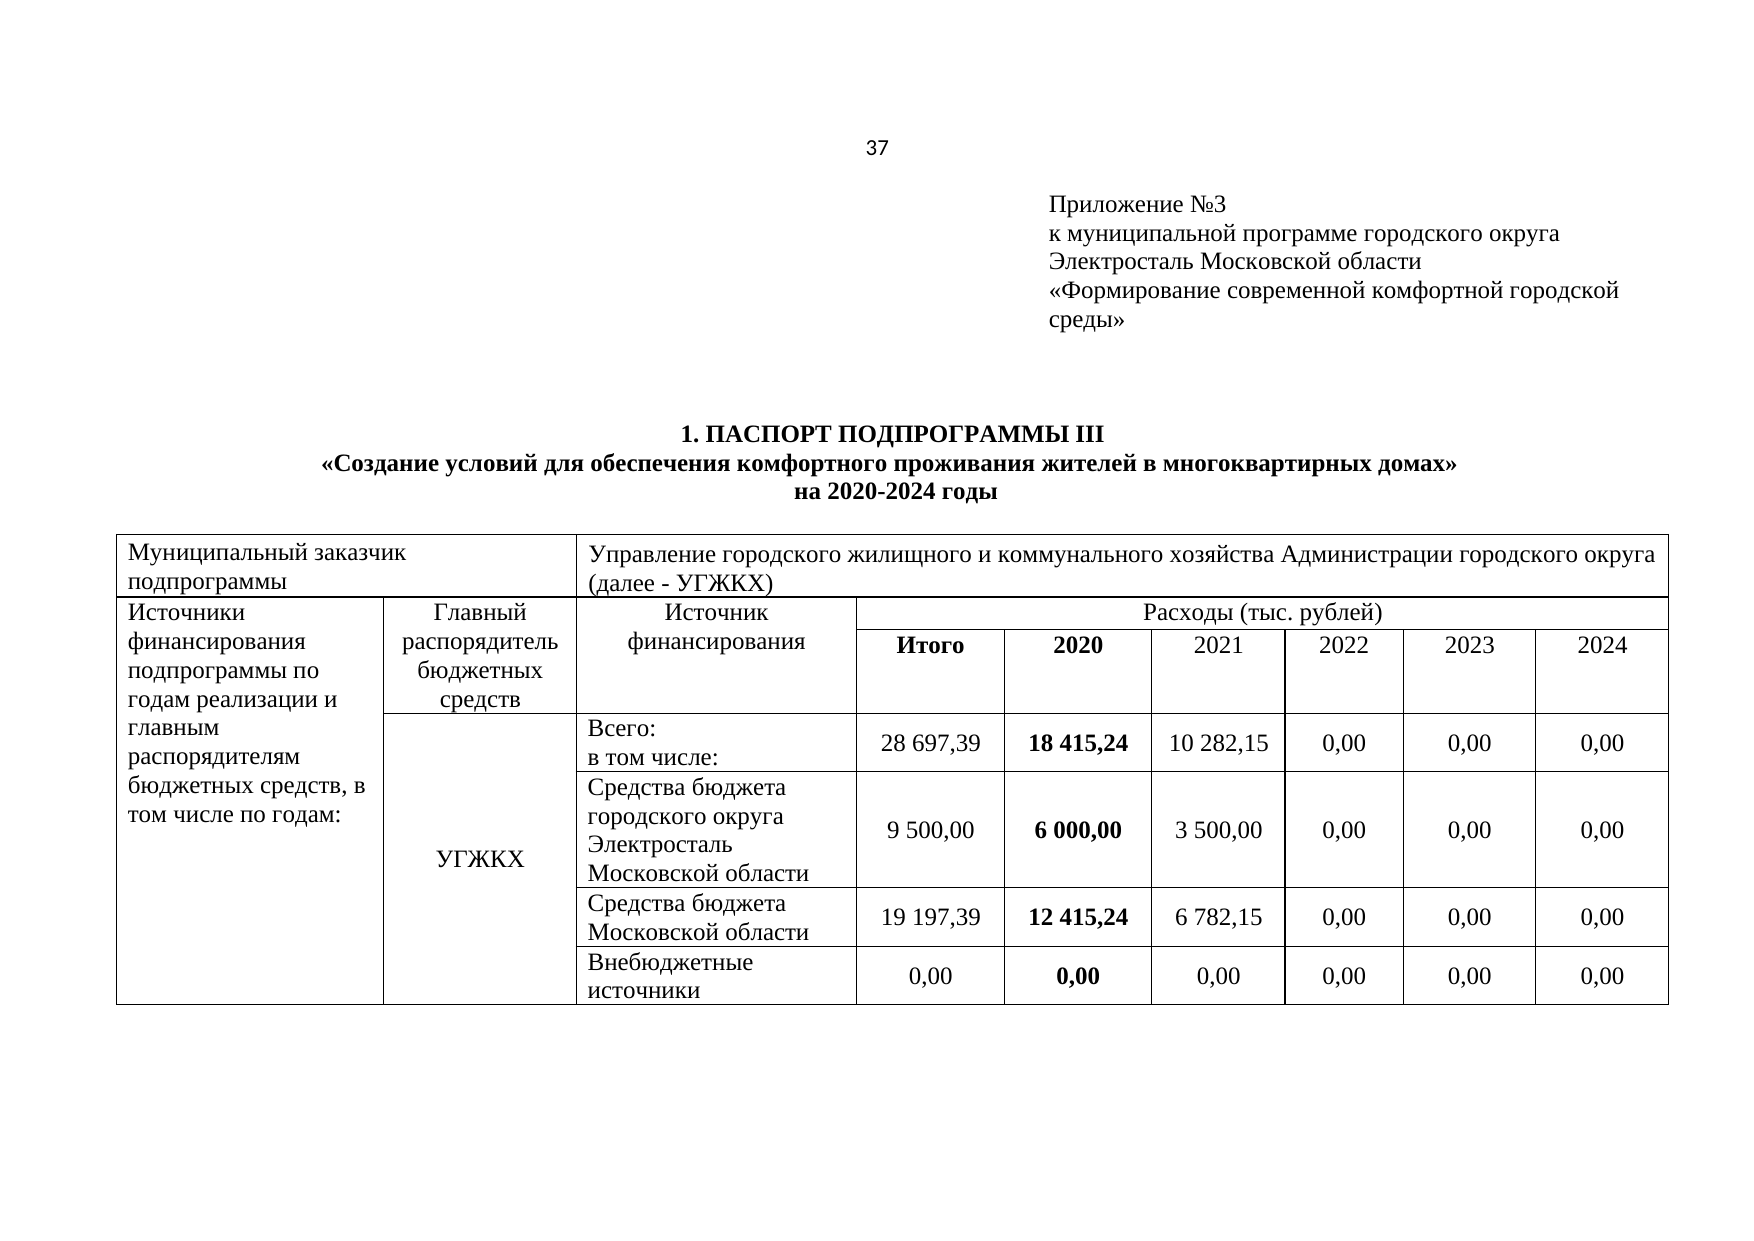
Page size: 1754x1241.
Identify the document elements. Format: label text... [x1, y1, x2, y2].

table_cell Управление городского жилищного и коммунального хозяйства Администрации городского округа (далее - УГЖКХ) [577, 535, 1668, 596]
table_cell 18 415,24 [1005, 714, 1151, 771]
table_cell Главный распорядитель бюджетных средств [384, 598, 576, 712]
table_cell 6 000,00 [1005, 772, 1151, 887]
table_cell 0,00 [857, 947, 1004, 1004]
table_cell 0,00 [1286, 772, 1403, 887]
table_cell 19 197,39 [857, 888, 1004, 946]
table_cell Внебюджетные источники [577, 947, 856, 1004]
table_cell 0,00 [1286, 888, 1403, 946]
text Приложение №3 [1048, 189, 1636, 218]
table_cell Расходы (тыс. рублей) [857, 598, 1668, 629]
table_cell 10 282,15 [1152, 714, 1284, 771]
table_header 1. ПАСПОРТ ПОДПРОГРАММЫ III «Создание условий для обеспечения комфортного проживания жителей в многоквартирных домах» на 2020-2024 годы [116, 419, 1669, 534]
table_cell 0,00 [1404, 714, 1535, 771]
table_cell 28 697,39 [857, 714, 1004, 771]
table_cell 6 782,15 [1152, 888, 1284, 946]
table_cell Средства бюджета Московской области [577, 888, 856, 946]
table_cell 0,00 [1152, 947, 1284, 1004]
table_cell 3 500,00 [1152, 772, 1284, 887]
table_cell 0,00 [1404, 888, 1535, 946]
table_cell Средства бюджета городского округа Электросталь Московской области [577, 772, 856, 887]
text к муниципальной программе городского округа Электросталь Московской области [1048, 218, 1636, 275]
table_cell Источники финансирования подпрограммы по годам реализации и главным распорядителям бюджетных средств, в том числе по годам: [117, 598, 383, 1004]
table_cell 2023 [1404, 630, 1535, 712]
table_cell 0,00 [1286, 714, 1403, 771]
table_cell Итого [857, 630, 1004, 712]
table_cell 0,00 [1286, 947, 1403, 1004]
table_cell Источник финансирования [577, 598, 856, 712]
table_cell 0,00 [1005, 947, 1151, 1004]
table_cell 2020 [1005, 630, 1151, 712]
table_cell Всего: в том числе: [577, 714, 856, 771]
table_cell 0,00 [1404, 947, 1535, 1004]
table_cell Муниципальный заказчик подпрограммы [117, 535, 576, 596]
table_cell УГЖКХ [384, 714, 576, 1004]
table_cell 0,00 [1536, 772, 1668, 887]
table_cell 0,00 [1404, 772, 1535, 887]
table_cell 0,00 [1536, 888, 1668, 946]
table_cell 0,00 [1536, 947, 1668, 1004]
table_cell 12 415,24 [1005, 888, 1151, 946]
table_cell 0,00 [1536, 714, 1668, 771]
table_cell 9 500,00 [857, 772, 1004, 887]
table_cell 2021 [1152, 630, 1284, 712]
text «Формирование современной комфортной городской среды» [1048, 275, 1636, 333]
table_cell 2024 [1536, 630, 1668, 712]
table_cell 2022 [1286, 630, 1403, 712]
